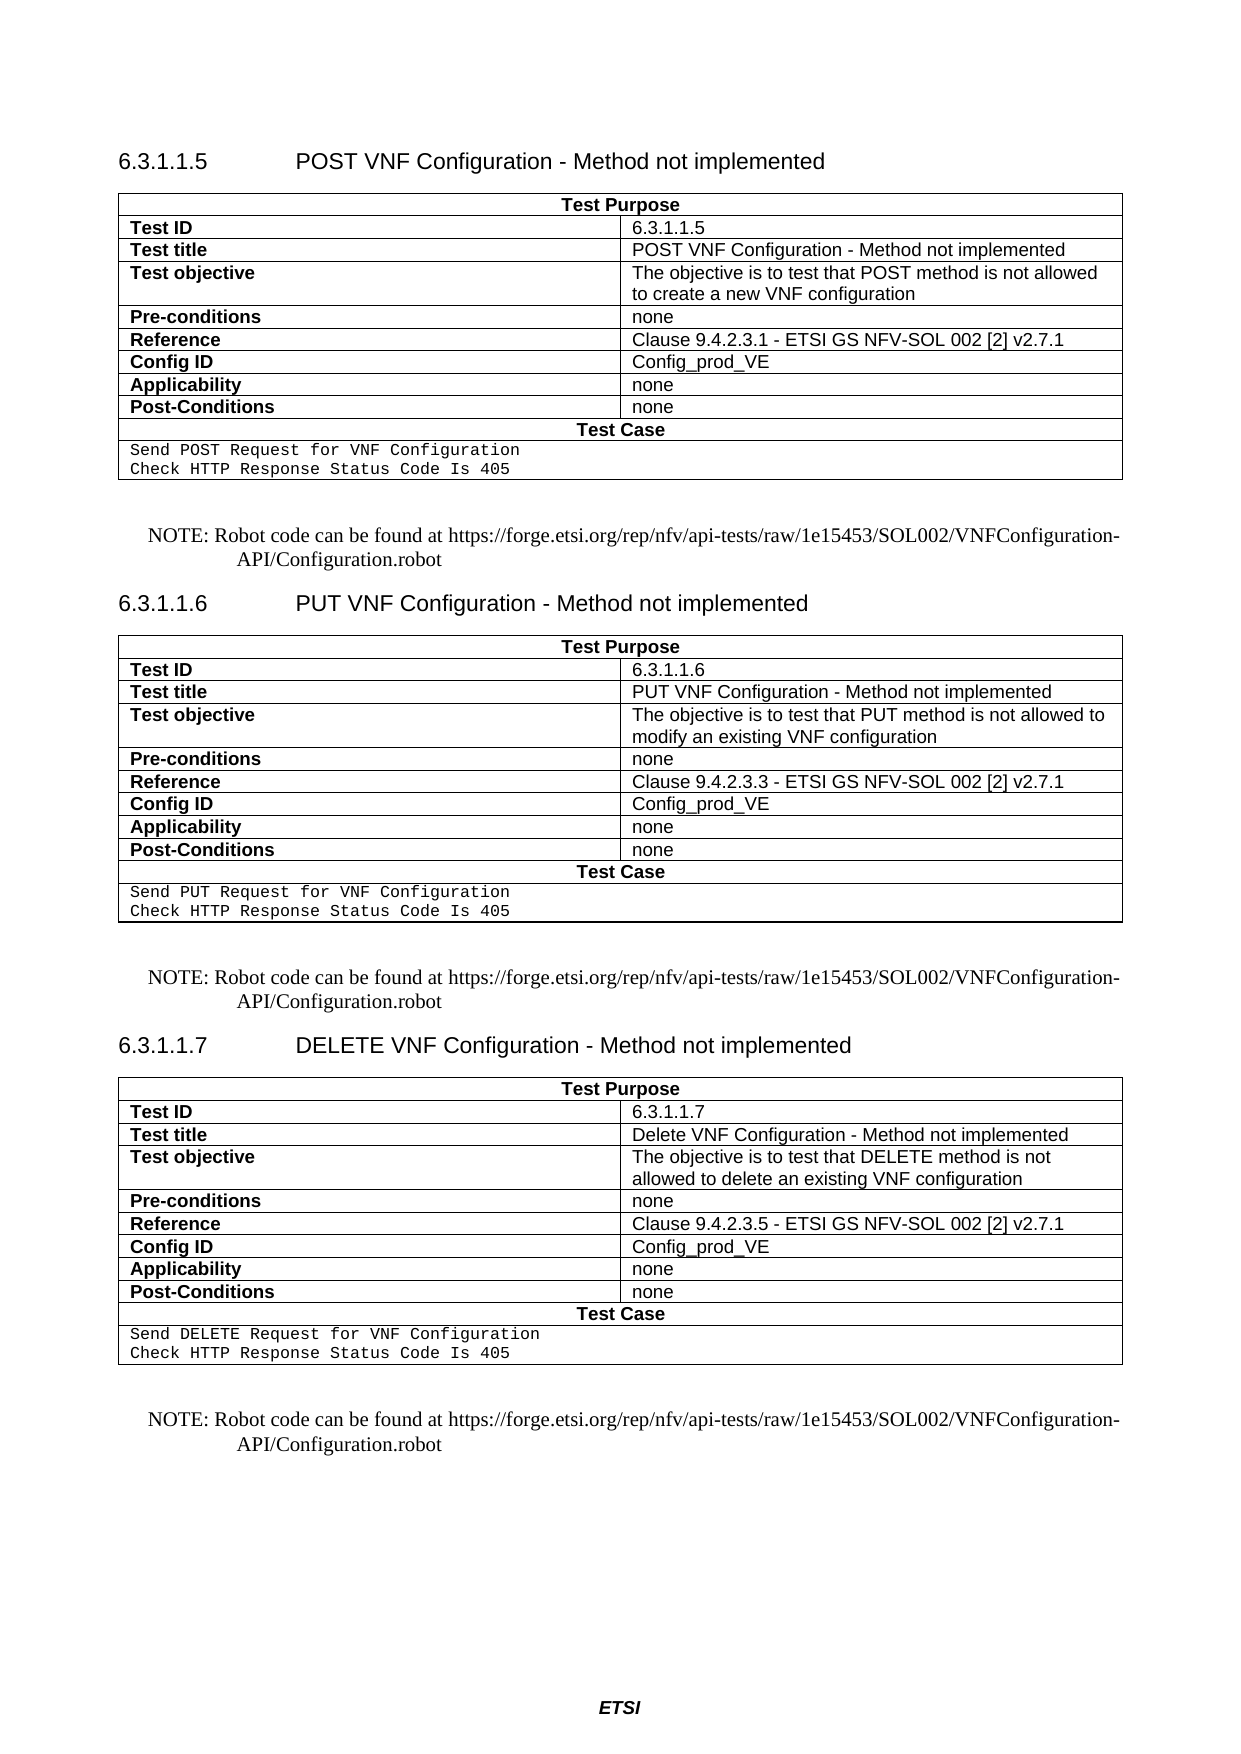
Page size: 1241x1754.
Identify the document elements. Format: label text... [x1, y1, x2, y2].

table_cell Config ID [119, 351, 620, 373]
table_header Test Purpose [119, 636, 1122, 658]
table_cell 6.3.1.1.5 [621, 216, 1122, 238]
table_cell The objective is to test that POST method is not allowed to create a new VNF configuration [621, 262, 1122, 305]
table_cell The objective is to test that PUT method is not allowed to modify an existing VNF configuration [621, 704, 1122, 747]
table_cell Pre-conditions [119, 1190, 620, 1212]
table_cell POST VNF Configuration - Method not implemented [621, 239, 1122, 261]
table_cell Post-Conditions [119, 396, 620, 418]
table_cell Reference [119, 329, 620, 350]
text NOTE: Robot code can be found at https://forge.etsi.org/rep/nfv/api-tests/raw/1e15453/SOL002/VNFConfiguration-API/Configuration.robot [148, 965, 1122, 1013]
table_cell Config_prod_VE [621, 351, 1122, 373]
table_cell none [621, 1258, 1122, 1279]
table_header Test Purpose [119, 1078, 1122, 1100]
table_cell Send POST Request for VNF Configuration Check HTTP Response Status Code Is 405 [119, 441, 1122, 479]
table_cell Test title [119, 681, 620, 703]
table_cell Delete VNF Configuration - Method not implemented [621, 1124, 1122, 1145]
table_cell none [621, 396, 1122, 418]
table_cell Config ID [119, 793, 620, 815]
table_cell Test objective [119, 1146, 620, 1189]
table_cell none [621, 816, 1122, 837]
table_cell Test objective [119, 262, 620, 305]
table_cell 6.3.1.1.6 [621, 659, 1122, 680]
table_cell The objective is to test that DELETE method is not allowed to delete an existing VNF configuration [621, 1146, 1122, 1189]
table_cell Applicability [119, 1258, 620, 1279]
table_cell Config_prod_VE [621, 793, 1122, 815]
table_cell none [621, 1281, 1122, 1302]
table_cell Test ID [119, 659, 620, 680]
table_cell Clause 9.4.2.3.3 - ETSI GS NFV-SOL 002 [2] v2.7.1 [621, 771, 1122, 792]
table_cell none [621, 374, 1122, 395]
table_cell none [621, 1190, 1122, 1212]
table_cell Pre-conditions [119, 306, 620, 327]
subtitle 6.3.1.1.5 POST VNF Configuration - Method not implemented [118, 148, 1122, 174]
table_cell Test title [119, 239, 620, 261]
table_cell none [621, 306, 1122, 327]
table_cell Clause 9.4.2.3.5 - ETSI GS NFV-SOL 002 [2] v2.7.1 [621, 1213, 1122, 1234]
table_cell Post-Conditions [119, 839, 620, 860]
table_cell Test ID [119, 1101, 620, 1122]
table_cell Test Case [119, 861, 1122, 883]
table_cell Pre-conditions [119, 748, 620, 769]
table_cell Applicability [119, 374, 620, 395]
table_cell 6.3.1.1.7 [621, 1101, 1122, 1122]
table_cell Test objective [119, 704, 620, 747]
table_cell none [621, 839, 1122, 860]
table_cell Send PUT Request for VNF Configuration Check HTTP Response Status Code Is 405 [119, 884, 1122, 921]
table_cell none [621, 748, 1122, 769]
table_cell Post-Conditions [119, 1281, 620, 1302]
subtitle 6.3.1.1.7 DELETE VNF Configuration - Method not implemented [118, 1032, 1122, 1058]
table_cell Config_prod_VE [621, 1235, 1122, 1257]
table_cell Test title [119, 1124, 620, 1145]
table_cell Applicability [119, 816, 620, 837]
table_cell Test Case [119, 1303, 1122, 1325]
subtitle 6.3.1.1.6 PUT VNF Configuration - Method not implemented [118, 590, 1122, 616]
table_cell Send DELETE Request for VNF Configuration Check HTTP Response Status Code Is 405 [119, 1326, 1122, 1363]
table_cell Test ID [119, 216, 620, 238]
table_cell Reference [119, 1213, 620, 1234]
table_cell Test Case [119, 419, 1122, 440]
table_cell Clause 9.4.2.3.1 - ETSI GS NFV-SOL 002 [2] v2.7.1 [621, 329, 1122, 350]
table_cell Reference [119, 771, 620, 792]
text NOTE: Robot code can be found at https://forge.etsi.org/rep/nfv/api-tests/raw/1e15453/SOL002/VNFConfiguration-API/Configuration.robot [148, 523, 1122, 571]
table_cell PUT VNF Configuration - Method not implemented [621, 681, 1122, 703]
text NOTE: Robot code can be found at https://forge.etsi.org/rep/nfv/api-tests/raw/1e15453/SOL002/VNFConfiguration-API/Configuration.robot [148, 1407, 1122, 1456]
table_cell Config ID [119, 1235, 620, 1257]
table_header Test Purpose [119, 194, 1122, 215]
